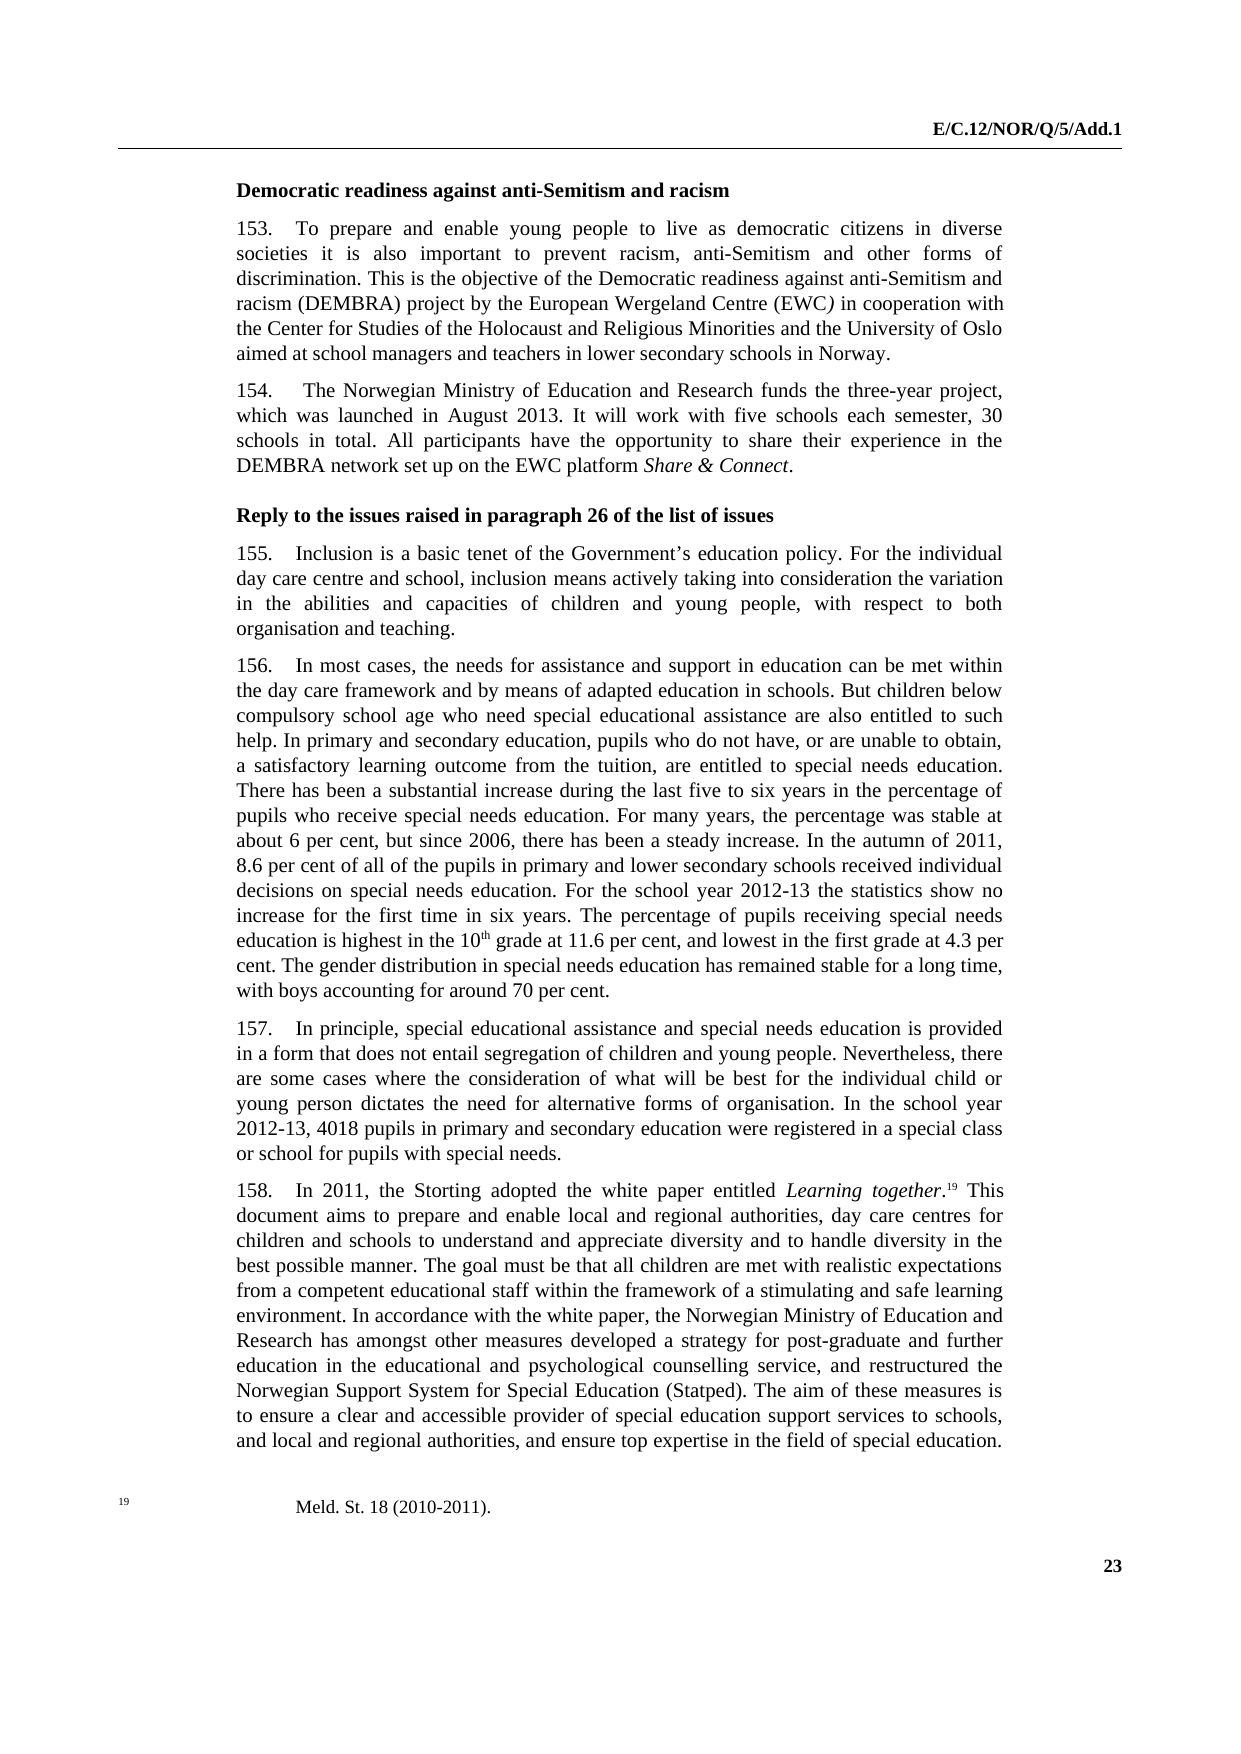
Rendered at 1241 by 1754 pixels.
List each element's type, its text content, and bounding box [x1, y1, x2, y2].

text 157. In principle, special educational assistance and special needs education is provided in a form that does not entail segregation of children and young people. Nevertheless, there are some cases where the consideration of what will be best for the individual child or young person dictates the need for alternative forms of organisation. In the school year 2012-13, 4018 pupils in primary and secondary education were registered in a special class or school for pupils with special needs. [236, 1015, 1004, 1165]
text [236, 1177, 1004, 1452]
text Democratic readiness against anti-Semitism and racism [118, 177, 1004, 202]
text 155. Inclusion is a basic tenet of the Government’s education policy. For the individual day care centre and school, inclusion means actively taking into consideration the variation in the abilities and capacities of children and young people, with respect to both organisation and teaching. [236, 540, 1004, 640]
text 154. The Norwegian Ministry of Education and Research funds the three-year project, which was launched in August 2013. It will work with five schools each semester, 30 schools in total. All participants have the opportunity to share their experience in the DEMBRA network set up on the EWC platform Share & Connect. [236, 377, 1004, 477]
text Reply to the issues raised in paragraph 26 of the list of issues [118, 502, 1004, 527]
text 156. In most cases, the needs for assistance and support in education can be met within the day care framework and by means of adapted education in schools. But children below compulsory school age who need special educational assistance are also entitled to such help. In primary and secondary education, pupils who do not have, or are unable to obtain, a satisfactory learning outcome from the tuition, are entitled to special needs education. There has been a substantial increase during the last five to six years in the percentage of pupils who receive special needs education. For many years, the percentage was stable at about 6 per cent, but since 2006, there has been a steady increase. In the autumn of 2011, 8.6 per cent of all of the pupils in primary and lower secondary schools received individual decisions on special needs education. For the school year 2012-13 the statistics show no increase for the first time in six years. The percentage of pupils receiving special needs education is highest in the 10th grade at 11.6 per cent, and lowest in the first grade at 4.3 per cent. The gender distribution in special needs education has remained stable for a long time, with boys accounting for around 70 per cent. [236, 652, 1004, 1002]
text 153. To prepare and enable young people to live as democratic citizens in diverse societies it is also important to prevent racism, anti-Semitism and other forms of discrimination. This is the objective of the Democratic readiness against anti-Semitism and racism (DEMBRA) project by the European Wergeland Centre (EWC) in cooperation with the Center for Studies of the Holocaust and Religious Minorities and the of aimed at school managers and teachers in lower secondary schools in . [236, 215, 1004, 365]
